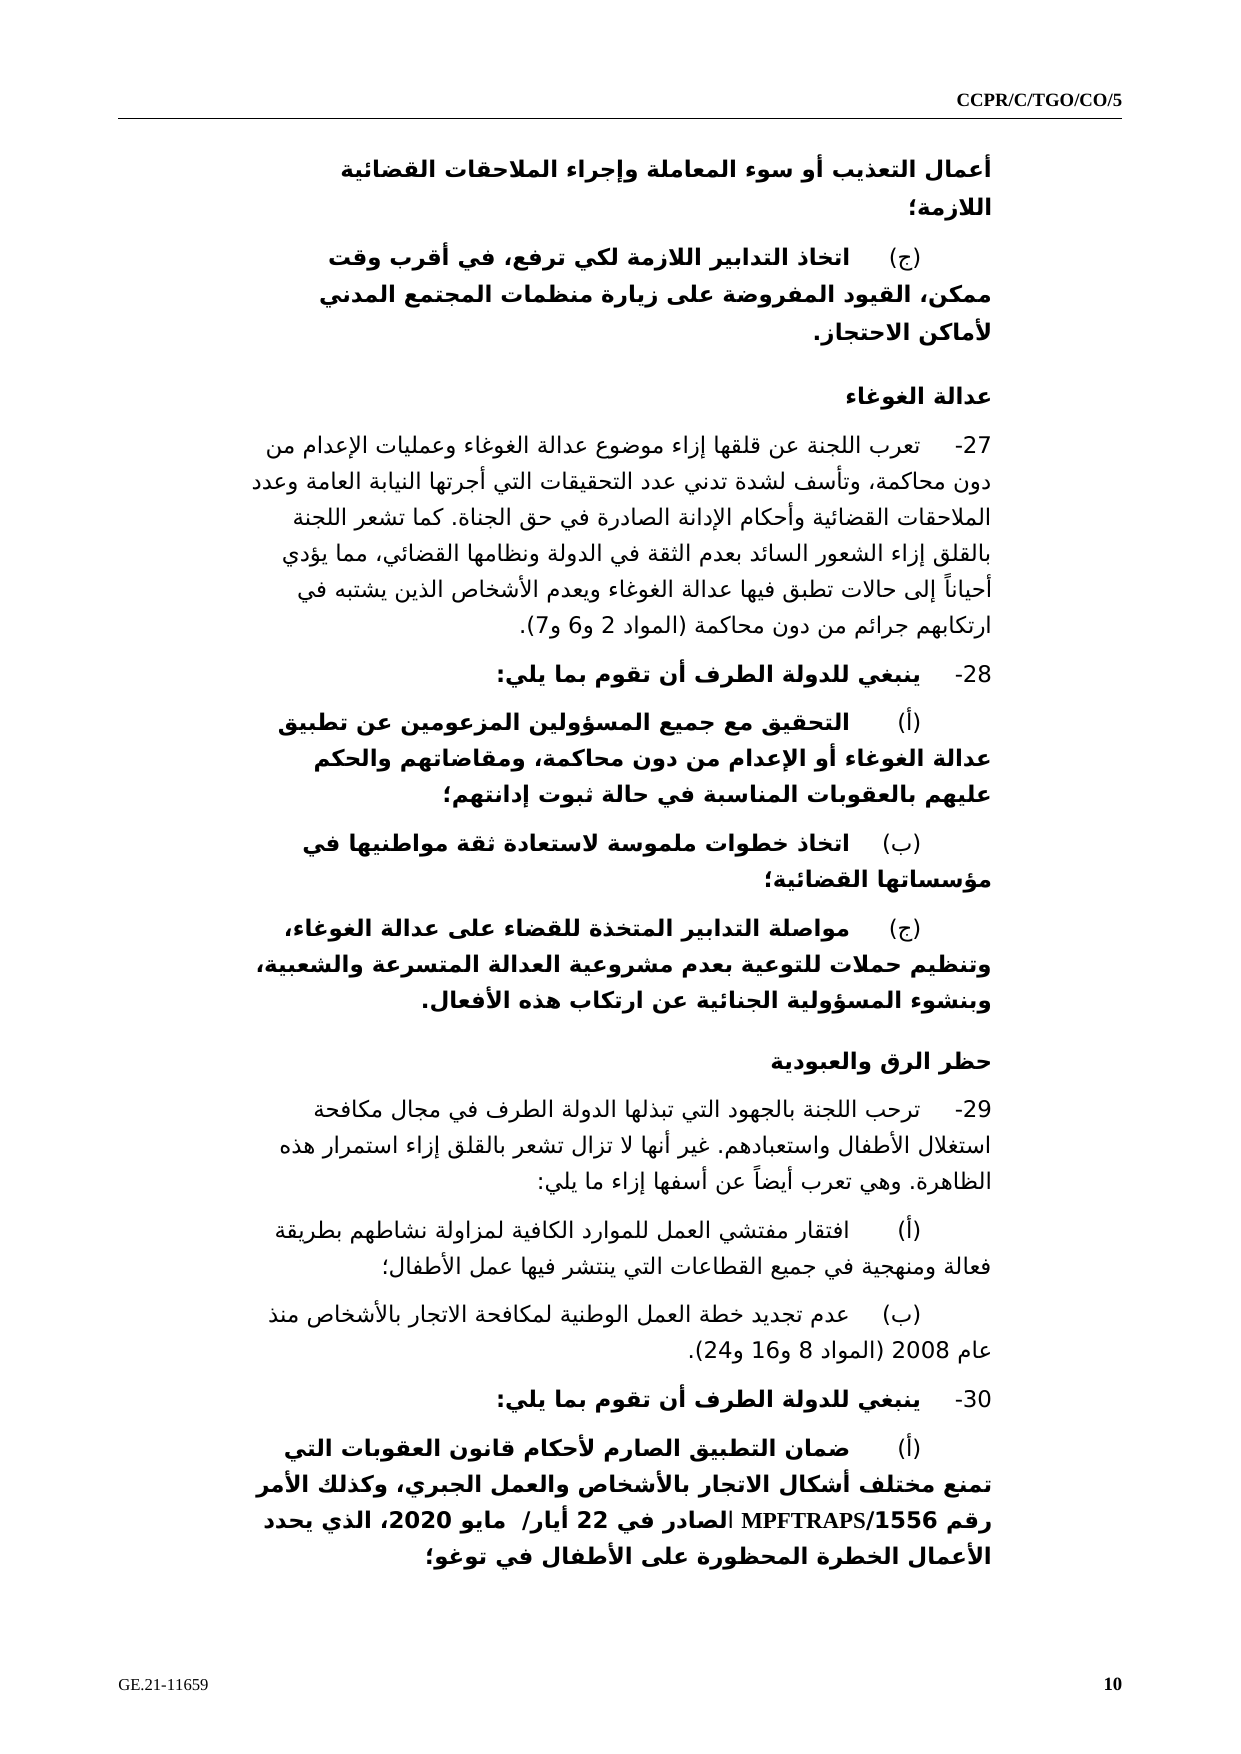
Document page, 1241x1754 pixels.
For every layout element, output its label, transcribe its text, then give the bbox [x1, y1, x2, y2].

text 29- ترحب اللجنة بالجهود التي تبذلها الدولة الطرف في مجال مكافحة استغلال الأطفال واستعبادهم. غير أنها لا تزال تشعر بالقلق إزاء استمرار هذه الظاهرة. وهي تعرب أيضاً عن أسفها إزاء ما يلي: [248, 1089, 992, 1197]
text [248, 148, 992, 223]
text حظر الرق والعبودية [248, 1040, 1122, 1076]
text (أ) ضمان التطبيق الصارم لأحكام قانون العقوبات التي تمنع مختلف أشكال الاتجار بالأشخاص والعمل الجبري، وكذلك الأمر رقم 1556/MPFTRAPS الصادر في 22 أيار/ مايو 2020، الذي يحدد الأعمال الخطرة المحظورة على الأطفال في توغو؛ [248, 1427, 992, 1571]
text (ب) اتخاذ خطوات ملموسة لاستعادة ثقة مواطنيها في مؤسساتها القضائية؛ [248, 823, 992, 895]
text (أ) التحقيق مع جميع المسؤولين المزعومين عن تطبيق عدالة الغوغاء أو الإعدام من دون محاكمة، ومقاضاتهم والحكم عليهم بالعقوبات المناسبة في حالة ثبوت إدانتهم؛ [248, 702, 992, 810]
text 30- ينبغي للدولة الطرف أن تقوم بما يلي: [248, 1379, 992, 1415]
text عدالة الغوغاء [248, 373, 1122, 412]
text 27- تعرب اللجنة عن قلقها إزاء موضوع عدالة الغوغاء وعمليات الإعدام من دون محاكمة، وتأسف لشدة تدني عدد التحقيقات التي أجرتها النيابة العامة وعدد الملاحقات القضائية وأحكام الإدانة الصادرة في حق الجناة. كما تشعر اللجنة بالقلق إزاء الشعور السائد بعدم الثقة في الدولة ونظامها القضائي، مما يؤدي أحياناً إلى حالات تطبق فيها عدالة الغوغاء ويعدم الأشخاص الذين يشتبه في ارتكابهم جرائم من دون محاكمة (المواد 2 و6 و7). [248, 425, 992, 641]
text (ج) مواصلة التدابير المتخذة للقضاء على عدالة الغوغاء، وتنظيم حملات للتوعية بعدم مشروعية العدالة المتسرعة والشعبية، وبنشوء المسؤولية الجنائية عن ارتكاب هذه الأفعال. [248, 907, 992, 1015]
text (ب) عدم تجديد خطة العمل الوطنية لمكافحة الاتجار بالأشخاص منذ عام 2008 (المواد 8 و16 و24). [248, 1294, 992, 1366]
text 28- ينبغي للدولة الطرف أن تقوم بما يلي: [248, 653, 992, 689]
text (ج) اتخاذ التدابير اللازمة لكي ترفع، في أقرب وقت ممكن، القيود المفروضة على زيارة منظمات المجتمع المدني لأماكن الاحتجاز. [248, 235, 992, 348]
text (أ) افتقار مفتشي العمل للموارد الكافية لمزاولة نشاطهم بطريقة فعالة ومنهجية في جميع القطاعات التي ينتشر فيها عمل الأطفال؛ [248, 1209, 992, 1282]
